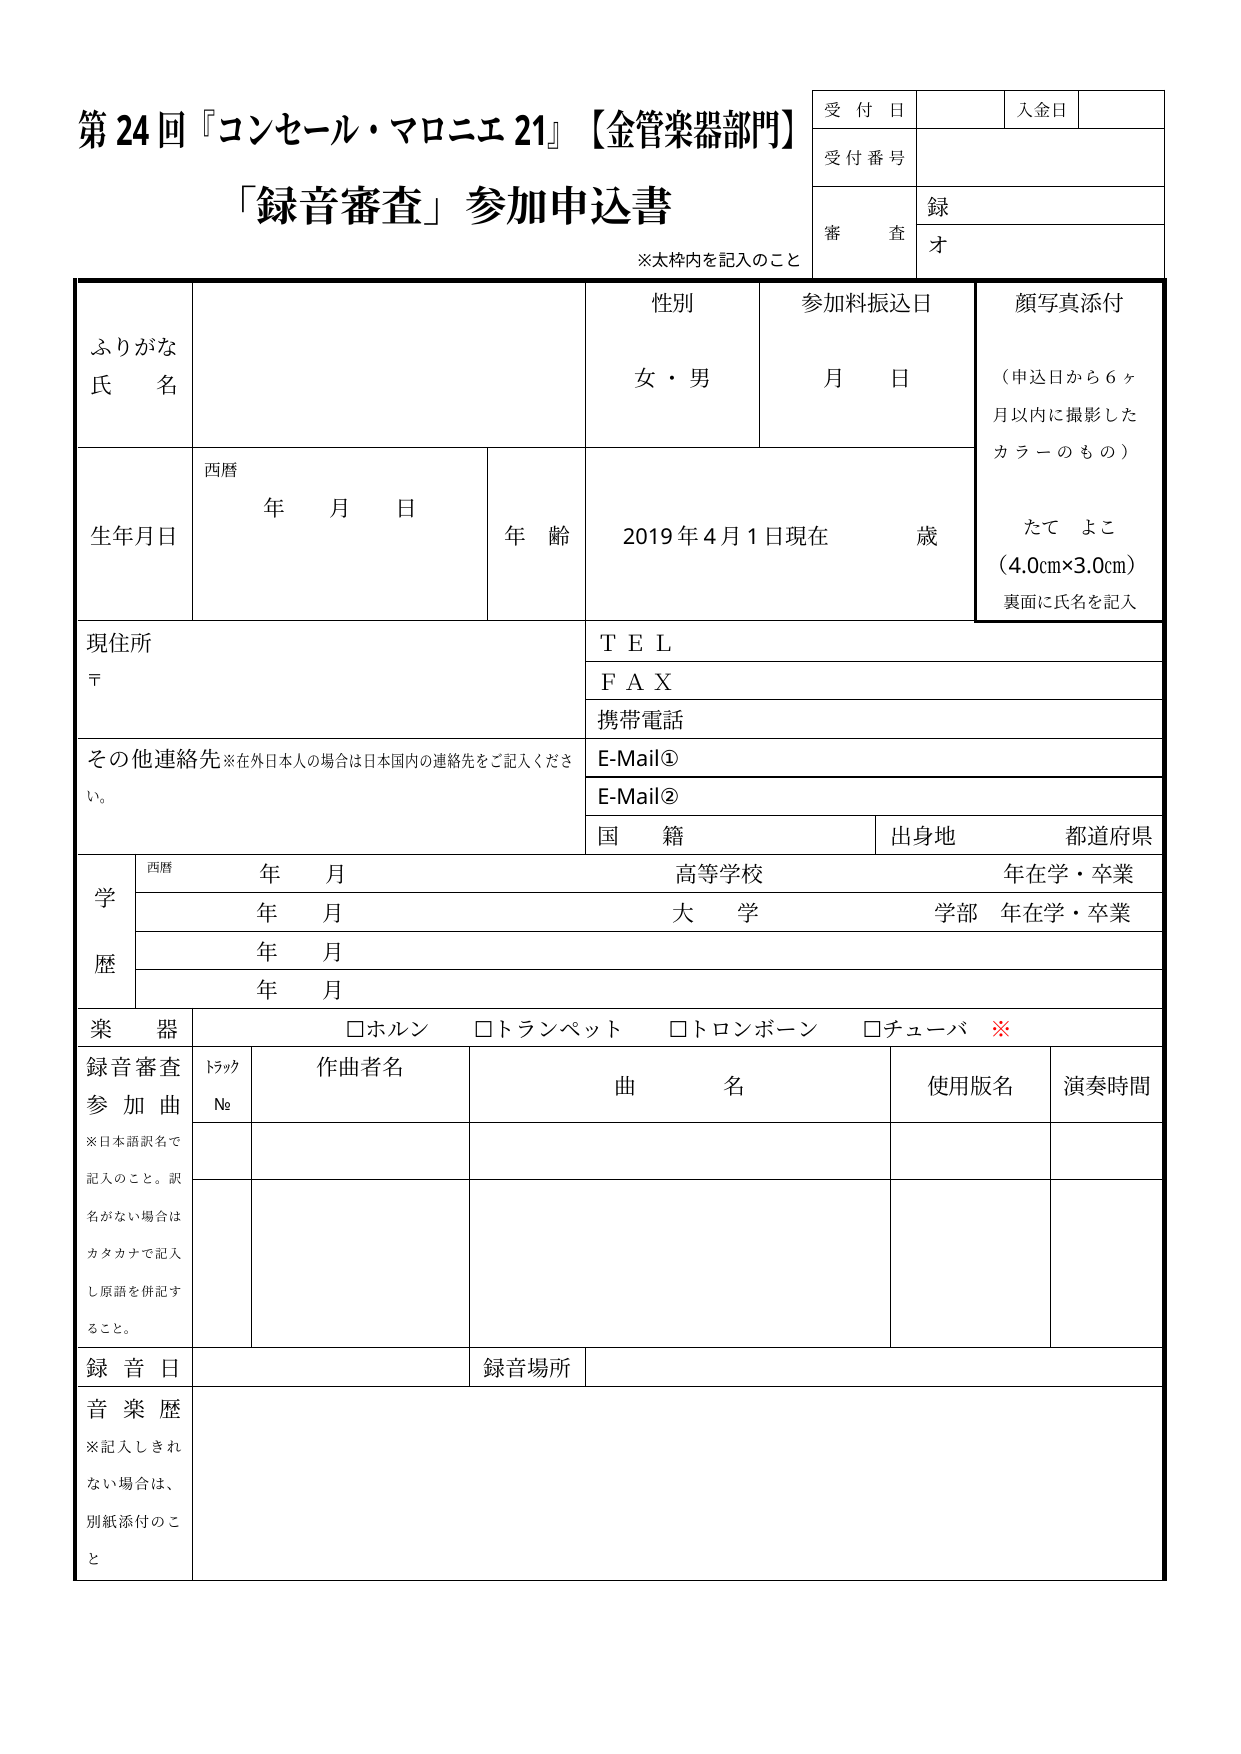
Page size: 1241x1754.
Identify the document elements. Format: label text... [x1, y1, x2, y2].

table_cell Ｆ Ａ Ｘ [586, 662, 1162, 699]
table_cell 録音日 [77, 1348, 192, 1386]
table_cell オ [917, 225, 1164, 278]
table_cell 審査 [813, 187, 916, 278]
table_cell [586, 1348, 1162, 1386]
table_header 第24回『コンセール・マロニエ21』【金管楽器部門】 「録音審査」参加申込書 ※太枠内を記入のこと [75, 90, 812, 278]
table_cell 現住所 〒 [77, 621, 585, 738]
table_cell [193, 1387, 1162, 1580]
table_cell ﾄﾗｯｸ № [193, 1047, 251, 1122]
table_cell [193, 1123, 251, 1178]
table_cell 生年月日 [77, 448, 192, 620]
table_cell 学 歴 [77, 855, 135, 1008]
table_cell 顔写真添付 （申込日から６ヶ月以内に撮影したカラーのもの） たて よこ （4.0㎝×3.0㎝） 裏面に氏名を記入 [977, 283, 1162, 620]
table_header 受付日 [813, 91, 916, 128]
table_cell 使用版名 [891, 1047, 1050, 1122]
table_cell 年 月 [136, 932, 1162, 969]
table_header [917, 91, 1004, 128]
table_cell [891, 1123, 1050, 1178]
table_cell 性別 女 ・ 男 [586, 283, 759, 447]
table_cell 参加料振込日 月 日 [760, 283, 974, 447]
table_cell 音楽歴 ※記入しきれない場合は、別紙添付のこと [77, 1387, 192, 1580]
table_header [1079, 91, 1164, 128]
table_cell 録 [917, 187, 1164, 224]
table_cell 2019年4月1日現在 歳 [586, 448, 974, 620]
table_cell [193, 283, 585, 447]
table_cell 西暦 年 月 日 [193, 448, 487, 620]
table_cell ホルン トランペット トロンボーン チューバ ※ [193, 1009, 1162, 1046]
table_cell Ｔ Ｅ Ｌ [586, 621, 1162, 661]
table_cell 受付番号 [813, 129, 916, 186]
table_cell 出身地 都道府県 [876, 816, 1162, 853]
table_cell 携帯電話 [586, 700, 1162, 738]
table_cell [470, 1180, 890, 1347]
table_cell [252, 1123, 469, 1178]
table_cell 年 月 [136, 970, 1162, 1008]
table_cell [470, 1123, 890, 1178]
table_cell [193, 1180, 251, 1347]
table_cell 作曲者名 [252, 1047, 469, 1122]
table_cell 西暦 年 月 高等学校 年在学・卒業 [136, 855, 1162, 892]
table_cell 国 籍 [586, 816, 875, 853]
table_cell 曲 名 [470, 1047, 890, 1122]
table_cell [193, 1348, 469, 1386]
table_cell E-Mail② [586, 778, 1162, 815]
table_cell 演奏時間 [1051, 1047, 1162, 1122]
table_cell ふりがな 氏 名 [77, 279, 192, 447]
table_cell [1051, 1180, 1162, 1347]
table_cell 楽 器 [77, 1009, 192, 1046]
table_cell [917, 129, 1164, 186]
table_cell [252, 1180, 469, 1347]
table_cell 録音審査 参加曲 ※日本語訳名で記入のこと。訳名がない場合はカタカナで記入し原語を併記すること。 [77, 1047, 192, 1347]
table_cell [891, 1180, 1050, 1347]
table_cell [1051, 1123, 1162, 1178]
table_cell 年 齢 [488, 448, 585, 620]
table_cell 録音場所 [470, 1348, 585, 1386]
table_header 入金日 [1005, 91, 1078, 128]
table_cell E-Mail① [586, 739, 1162, 776]
table_cell 年 月 大 学 学部 年在学・卒業 [136, 893, 1162, 931]
table_cell その他連絡先※在外日本人の場合は日本国内の連絡先をご記入ください。 [77, 739, 585, 853]
